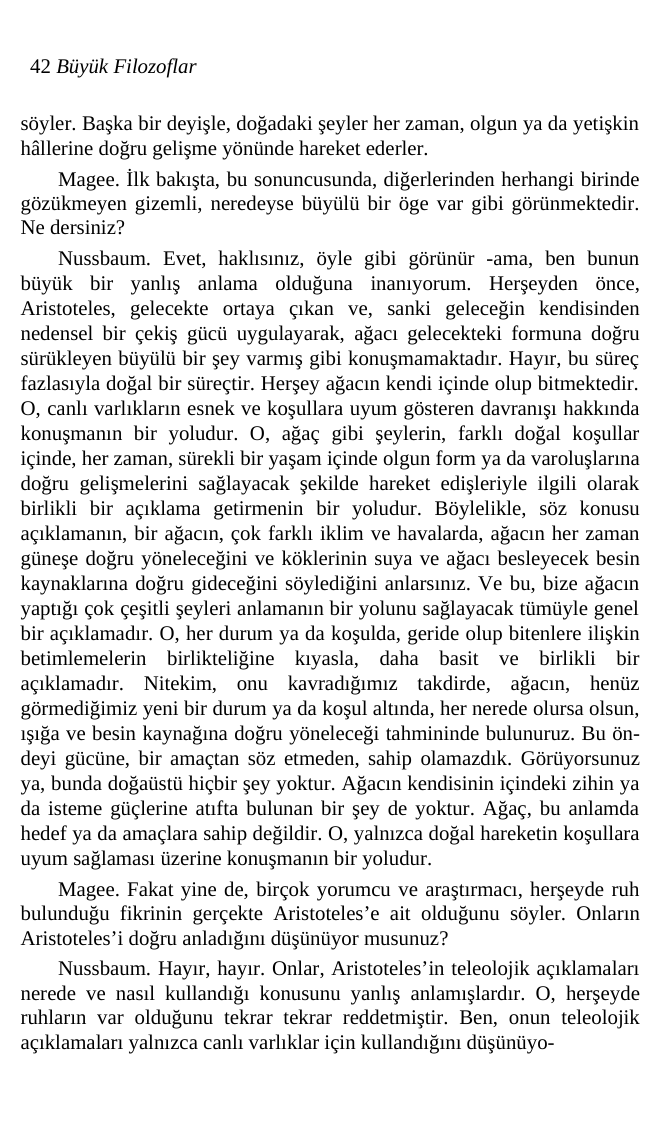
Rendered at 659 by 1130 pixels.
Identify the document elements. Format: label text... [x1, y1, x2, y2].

text Nussbaum. Evet, haklısınız, öyle gibi görünür -ama, ben bunun büyük bir yanlış anlama olduğuna inanıyorum. Herşeyden önce, Aristoteles, gelecekte ortaya çıkan ve, sanki geleceğin kendisinden nedensel bir çekiş gücü uygulayarak, ağacı gelecekteki formuna doğru sürükleyen büyülü bir şey varmış gibi konuşmamaktadır. Hayır, bu süreç fazlasıyla doğal bir süreçtir. Herşey ağacın kendi içinde olup bitmektedir. O, canlı varlıkların esnek ve koşullara uyum gösteren davranışı hakkında konuşmanın bir yoludur. O, ağaç gibi şeylerin, farklı doğal koşullar içinde, her zaman, sürekli bir yaşam içinde olgun form ya da varoluşlarına doğru gelişmelerini sağlayacak şekilde hareket edişleriyle ilgili olarak birlikli bir açıklama getirmenin bir yoludur. Böylelikle, söz konusu açıklamanın, bir ağacın, çok farklı iklim ve havalarda, ağacın her zaman güneşe doğru yöneleceğini ve köklerinin suya ve ağacı besleyecek besin kaynaklarına doğru gideceğini söylediğini anlarsınız. Ve bu, bize ağacın yaptığı çok çeşitli şeyleri anlamanın bir yolunu sağlayacak tümüyle genel bir açıklamadır. O, her durum ya da koşulda, geride olup bitenlere ilişkin betimlemelerin birlikteliğine kıyasla, daha basit ve birlikli bir açıklamadır. Nitekim, onu kavradığımız takdirde, ağacın, henüz görmediğimiz yeni bir durum ya da koşul altında, her nerede olursa olsun, ışığa ve besin kaynağına doğru yöneleceği tahmininde bulunuruz. Bu ön- deyi gücüne, bir amaçtan söz etmeden, sahip olamazdık. Görüyorsunuz ya, bunda doğaüstü hiçbir şey yoktur. Ağacın kendisinin içindeki zihin ya da isteme güçlerine atıfta bulunan bir şey de yoktur. Ağaç, bu anlamda hedef ya da amaçlara sahip değildir. O, yalnızca doğal hareketin koşullara uyum sağlaması üzerine konuşmanın bir yoludur. [20, 245, 640, 870]
text söyler. Başka bir deyişle, doğadaki şeyler her zaman, olgun ya da yetişkin hâllerine doğru gelişme yönünde hareket ederler. [20, 111, 640, 161]
text 42 Büyük Filozoflar [30, 57, 197, 78]
text Magee. İlk bakışta, bu sonuncusunda, diğerlerinden herhangi birinde gözükmeyen gizemli, neredeyse büyülü bir öge var gibi görünmektedir. Ne dersiniz? [20, 168, 640, 239]
text Nussbaum. Hayır, hayır. Onlar, Aristoteles’in teleolojik açıklamaları nerede ve nasıl kullandığı konusunu yanlış anlamışlardır. O, herşeyde ruhların var olduğunu tekrar tekrar reddetmiştir. Ben, onun teleolojik açıklamaları yalnızca canlı varlıklar için kullandığını düşünüyo- [20, 956, 640, 1054]
text Magee. Fakat yine de, birçok yorumcu ve araştırmacı, herşeyde ruh bulunduğu fikrinin gerçekte Aristoteles’e ait olduğunu söyler. Onların Aristoteles’i doğru anladığını düşünüyor musunuz? [20, 877, 640, 950]
